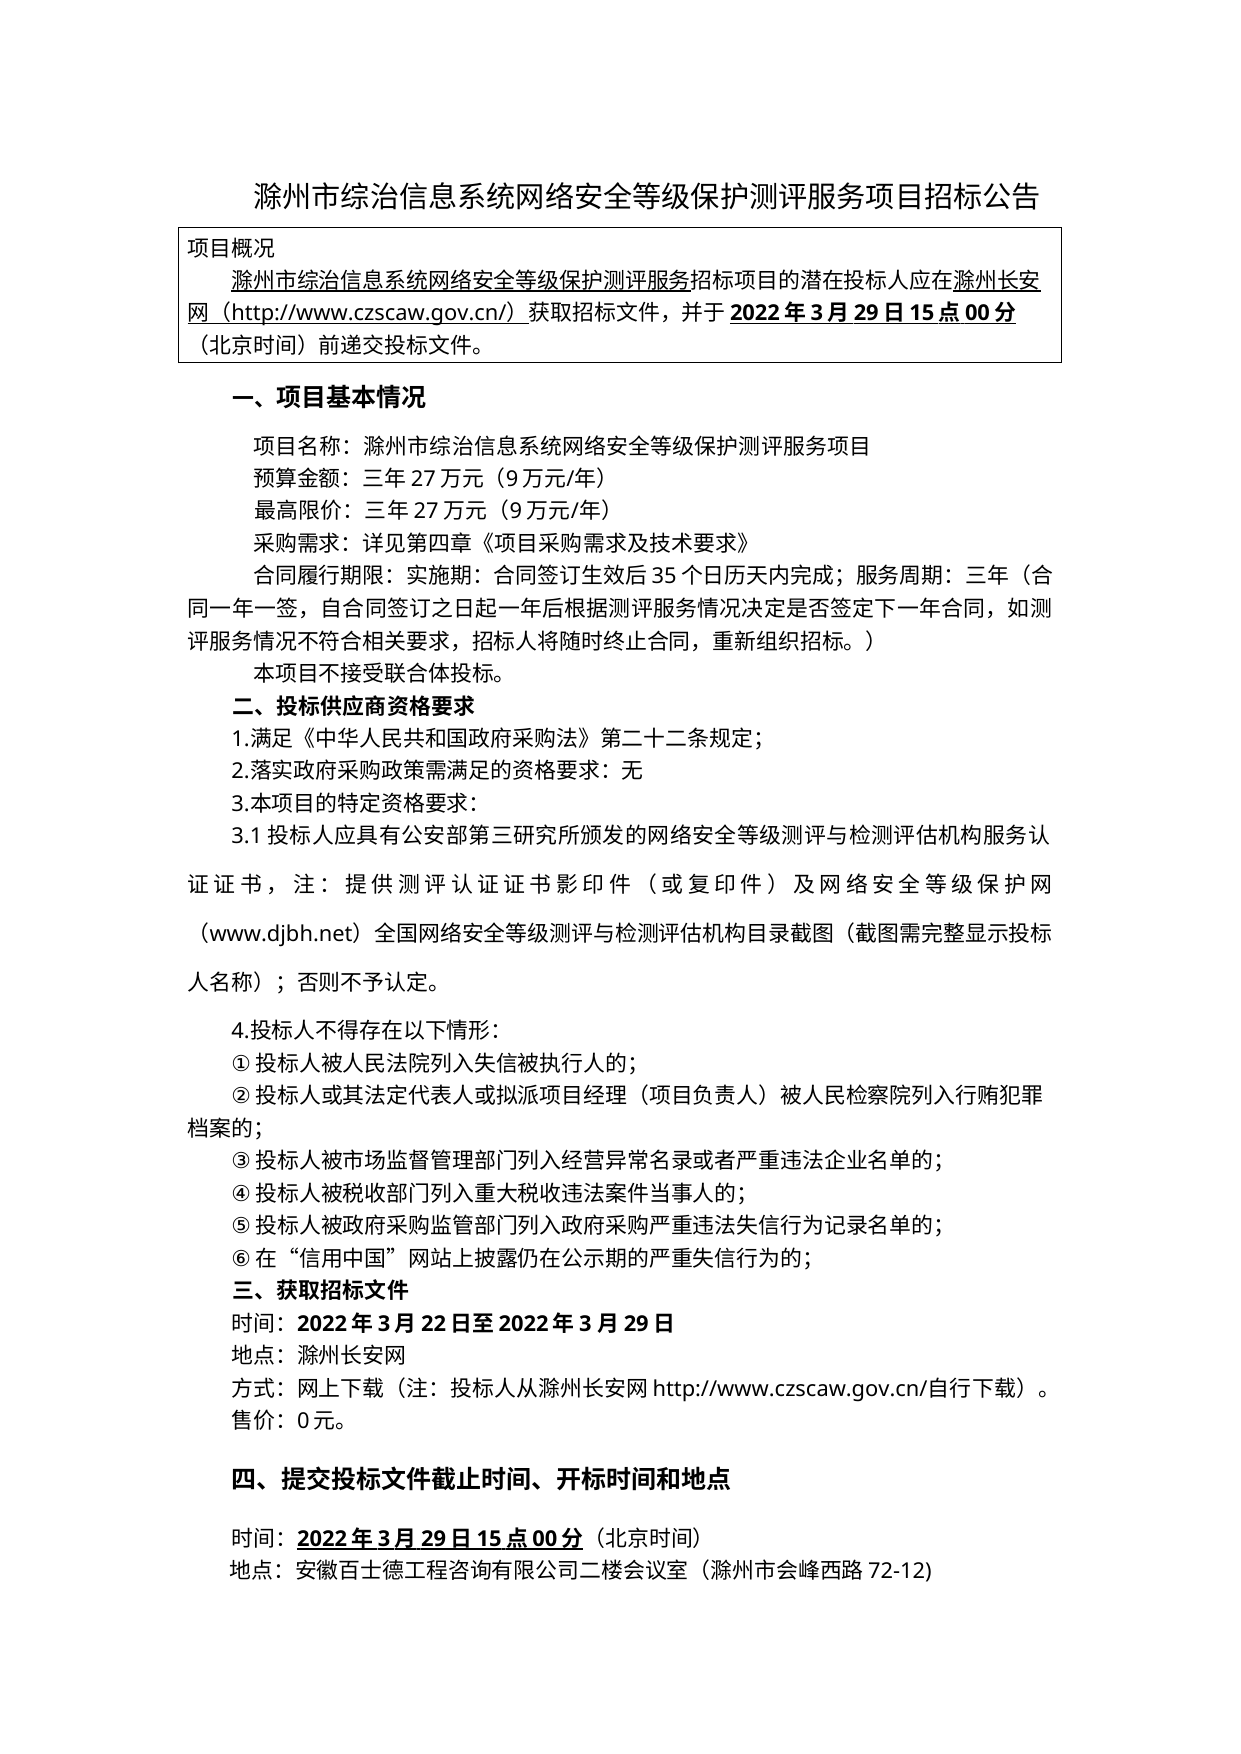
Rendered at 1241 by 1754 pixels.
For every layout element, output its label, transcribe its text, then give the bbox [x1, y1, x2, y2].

text ⑥在“信用中国”网站上披露仍在公示期的严重失信行为的； [187, 1240, 1053, 1273]
subtitle 四、提交投标文件截止时间、开标时间和地点 [231, 1446, 1053, 1511]
list 三、获取招标文件 [187, 1273, 1053, 1305]
text ⑤投标人被政府采购监管部门列入政府采购严重违法失信行为记录名单的； [187, 1208, 1053, 1240]
text 4.投标人不得存在以下情形： [187, 1013, 1053, 1045]
text 滁州市综治信息系统网络安全等级保护测评服务项目招标公告 [253, 162, 1053, 227]
text 一、项目基本情况 [187, 363, 1053, 428]
text 本项目不接受联合体投标。 [187, 656, 1053, 688]
text 1.满足《中华人民共和国政府采购法》第二十二条规定； [187, 721, 1053, 753]
text 项目名称：滁州市综治信息系统网络安全等级保护测评服务项目 [253, 428, 1053, 461]
text 3.本项目的特定资格要求： [187, 786, 1053, 818]
text 3.1投标人应具有公安部第三研究所颁发的网络安全等级测评与检测评估机构服务认证证书，注：提供测评认证证书影印件（或复印件）及网络安全等级保护网（www.djbh.net）全国网络安全等级测评与检测评估机构目录截图（截图需完整显示投标人名称）；否则不予认定。 [187, 818, 1053, 997]
text 滁州市综治信息系统网络安全等级保护测评服务招标项目的潜在投标人应在滁州长安网（http://www.czscaw.gov.cn/）获取招标文件，并于2022年3月29日15点00分（北京时间）前递交投标文件。 [179, 259, 1061, 362]
text 预算金额：三年27万元（9万元/年） [253, 461, 1053, 493]
text 售价：0元。 [187, 1403, 1053, 1435]
text 时间：2022年3月29日15点00分（北京时间） [187, 1521, 1053, 1553]
text ③投标人被市场监督管理部门列入经营异常名录或者严重违法企业名单的； [187, 1143, 1053, 1175]
text 二、投标供应商资格要求 [187, 688, 1053, 721]
text 项目概况 [179, 228, 1061, 259]
text 地点：滁州长安网 [187, 1338, 1053, 1370]
text 采购需求：详见第四章《项目采购需求及技术要求》 [187, 526, 1053, 558]
text ①投标人被人民法院列入失信被执行人的； [187, 1045, 1053, 1078]
text ②投标人或其法定代表人或拟派项目经理（项目负责人）被人民检察院列入行贿犯罪档案的； [187, 1078, 1053, 1143]
text ④投标人被税收部门列入重大税收违法案件当事人的； [187, 1175, 1053, 1208]
text 2.落实政府采购政策需满足的资格要求：无 [187, 753, 1053, 786]
text 最高限价：三年27万元（9万元/年） [187, 493, 1053, 526]
text 时间：2022年3月22日至2022年3 月29日 [187, 1305, 1053, 1338]
text 地点：安徽百士德工程咨询有限公司二楼会议室（滁州市会峰西路72-12) [187, 1553, 1094, 1586]
text 方式：网上下载（注：投标人从滁州长安网http://www.czscaw.gov.cn/自行下载）。 [187, 1370, 1053, 1403]
text 合同履行期限：实施期：合同签订生效后35个日历天内完成；服务周期：三年（合同一年一签，自合同签订之日起一年后根据测评服务情况决定是否签定下一年合同，如测评服务情况不符合相关要求，招标人将随时终止合同，重新组织招标。） [187, 558, 1053, 656]
